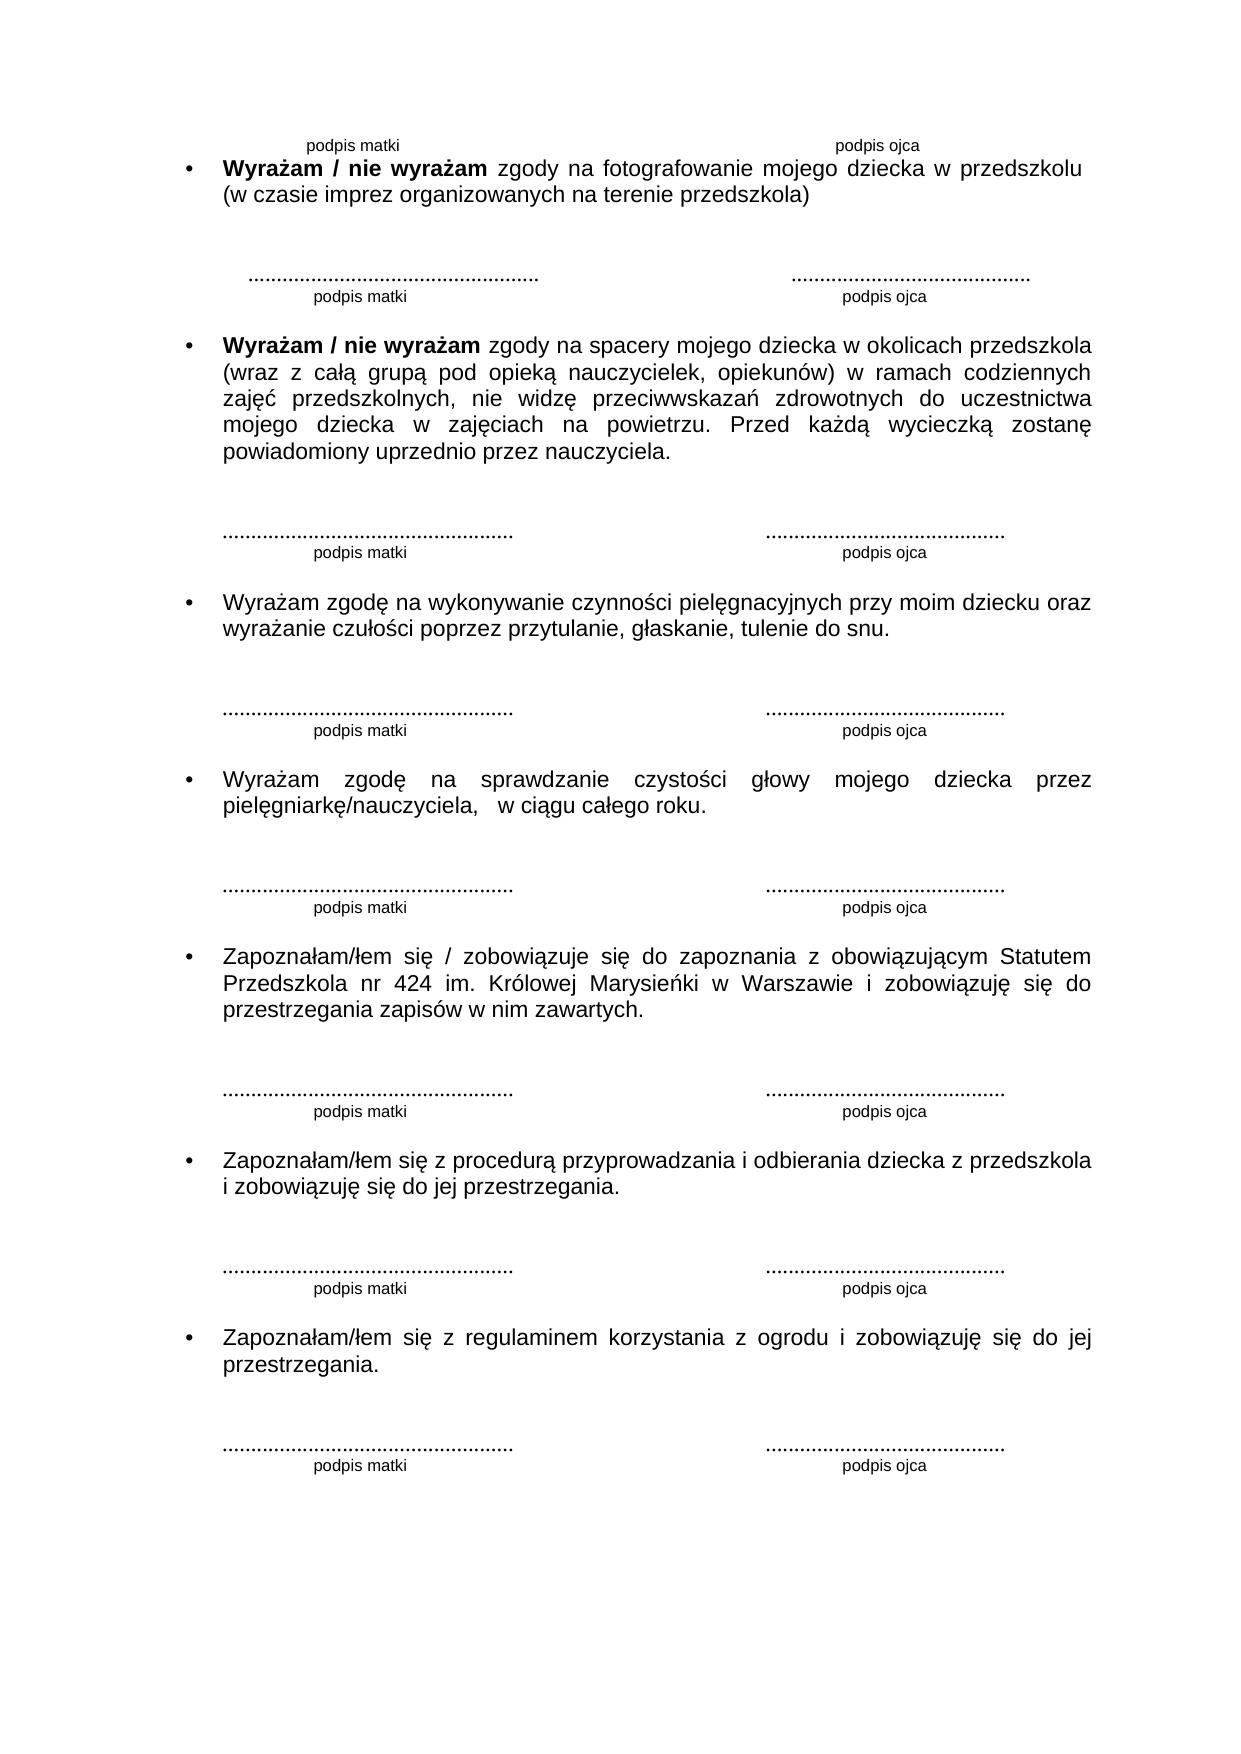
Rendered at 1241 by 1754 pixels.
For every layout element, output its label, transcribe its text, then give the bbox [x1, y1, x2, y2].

text podpis matki podpis ojca [148, 898, 1092, 917]
list Wyrażam zgodę na wykonywanie czynności pielęgnacyjnych przy moim dziecku oraz wyrażanie czułości poprzez przytulanie, głaskanie, tulenie do snu. [185, 589, 1092, 641]
list Zapoznałam/łem się / zobowiązuje się do zapoznania z obowiązującym Statutem Przedszkola nr 424 im. Królowej Marysieńki w Warszawie i zobowiązuję się do przestrzegania zapisów w nim zawartych. [185, 943, 1092, 1022]
list Wyrażam zgodę na sprawdzanie czystości głowy mojego dziecka przez pielęgniarkę/nauczyciela, w ciągu całego roku. [185, 766, 1092, 819]
text podpis matki podpis ojca [148, 1279, 1092, 1298]
list Wyrażam / nie wyrażam zgody na spacery mojego dziecka w okolicach przedszkola (wraz z całą grupą pod opieką nauczycielek, opiekunów) w ramach codziennych zajęć przedszkolnych, nie widzę przeciwwskazań zdrowotnych do uczestnictwa mojego dziecka w zajęciach na powietrzu. Przed każdą wycieczką zostanę powiadomiony uprzednio przez nauczyciela. [185, 332, 1092, 464]
text ................................................... .......................................... [148, 871, 1092, 898]
text ................................................... .......................................... [148, 517, 1092, 543]
text podpis matki podpis ojca [148, 1456, 1092, 1475]
text podpis matki podpis ojca [148, 543, 1092, 562]
text ................................................... .......................................... [148, 260, 1092, 287]
text podpis matki podpis ojca [185, 136, 1092, 155]
text podpis matki podpis ojca [148, 720, 1092, 739]
text ................................................... .......................................... [148, 1075, 1092, 1101]
text podpis matki podpis ojca [148, 1101, 1092, 1121]
text ................................................... .......................................... [148, 1252, 1092, 1279]
list Zapoznałam/łem się z regulaminem korzystania z ogrodu i zobowiązuję się do jej przestrzegania. [185, 1324, 1092, 1377]
text ................................................... .......................................... [148, 694, 1092, 720]
text ................................................... .......................................... [148, 1429, 1092, 1456]
text podpis matki podpis ojca [148, 287, 1092, 306]
list Zapoznałam/łem się z procedurą przyprowadzania i odbierania dziecka z przedszkola i zobowiązuję się do jej przestrzegania. [185, 1147, 1092, 1199]
list Wyrażam / nie wyrażam zgody na fotografowanie mojego dziecka w przedszkolu (w czasie imprez organizowanych na terenie przedszkola) [185, 155, 1092, 208]
